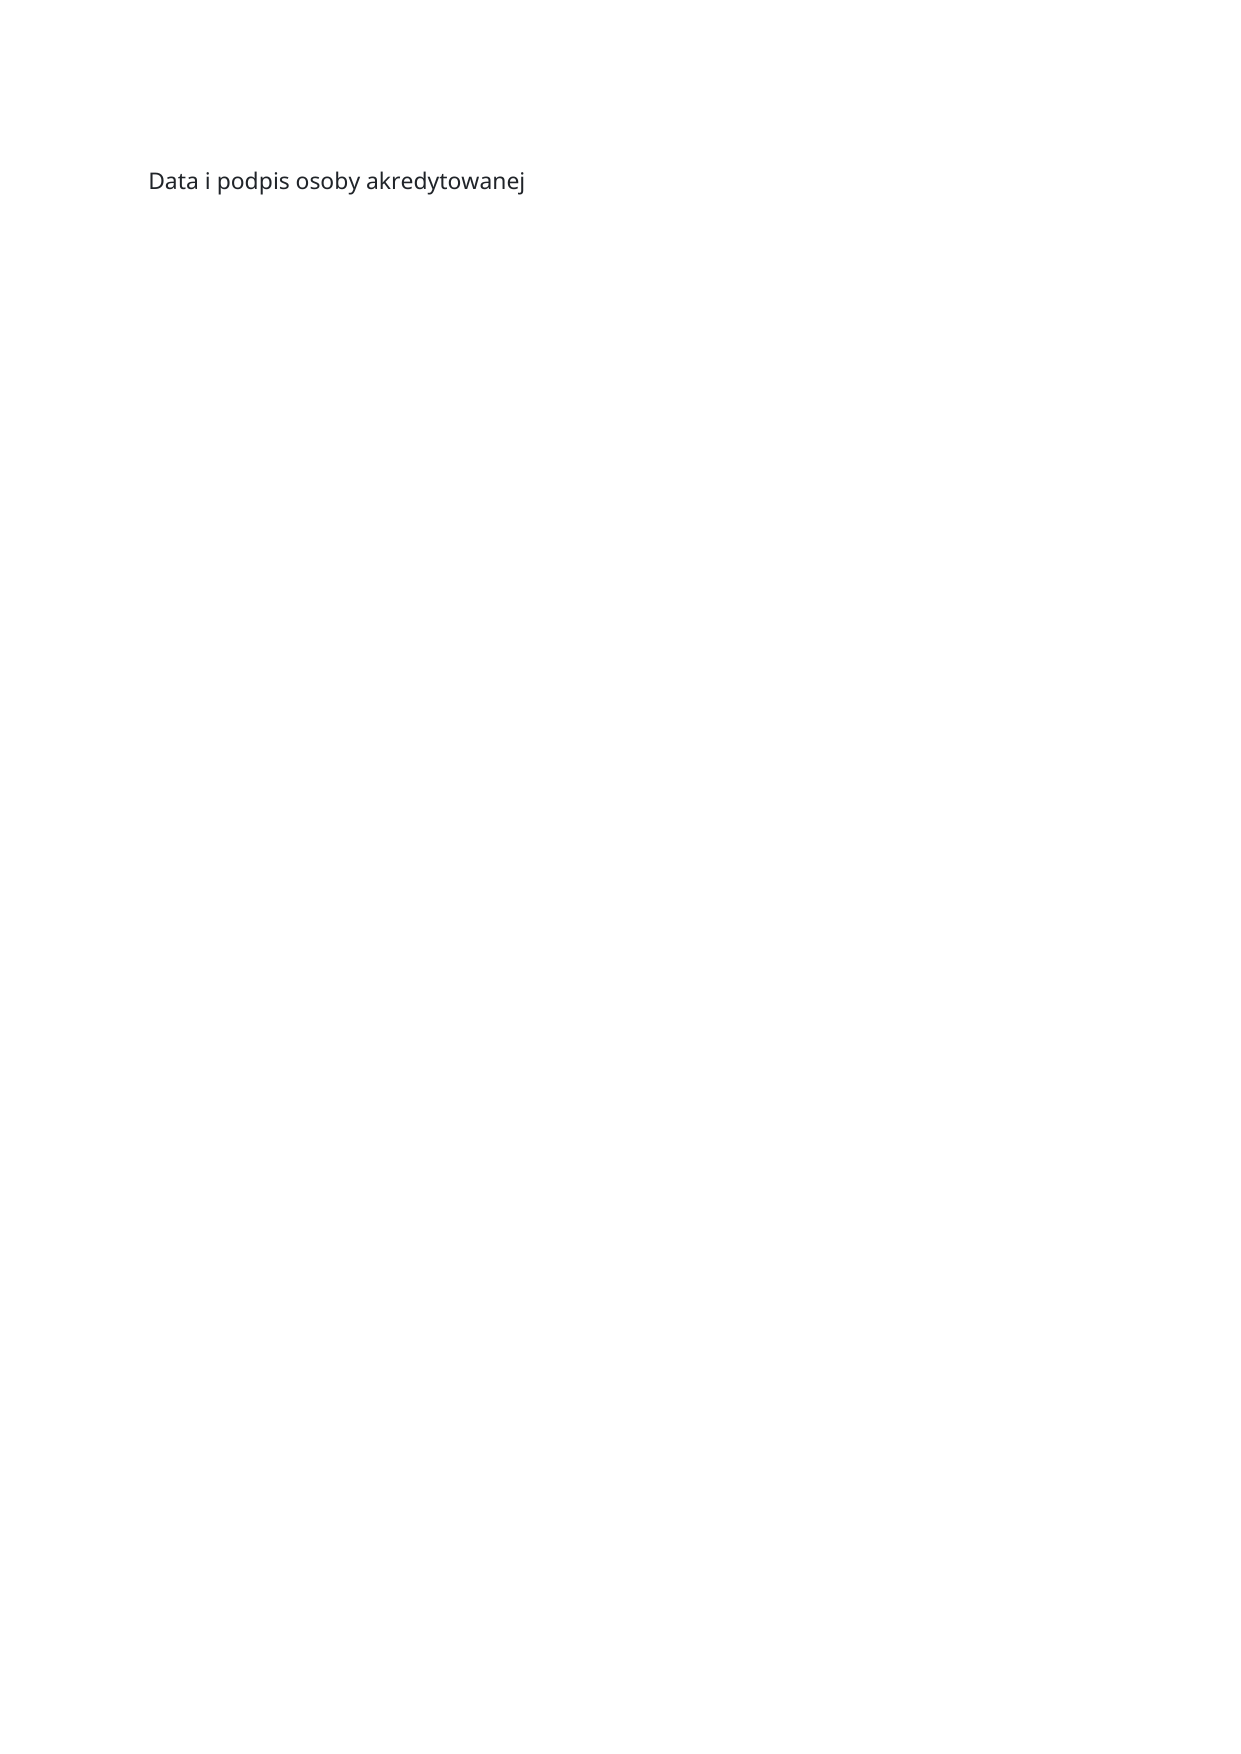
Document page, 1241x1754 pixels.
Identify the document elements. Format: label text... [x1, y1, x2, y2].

text Data i podpis osoby akredytowanej [148, 164, 590, 196]
